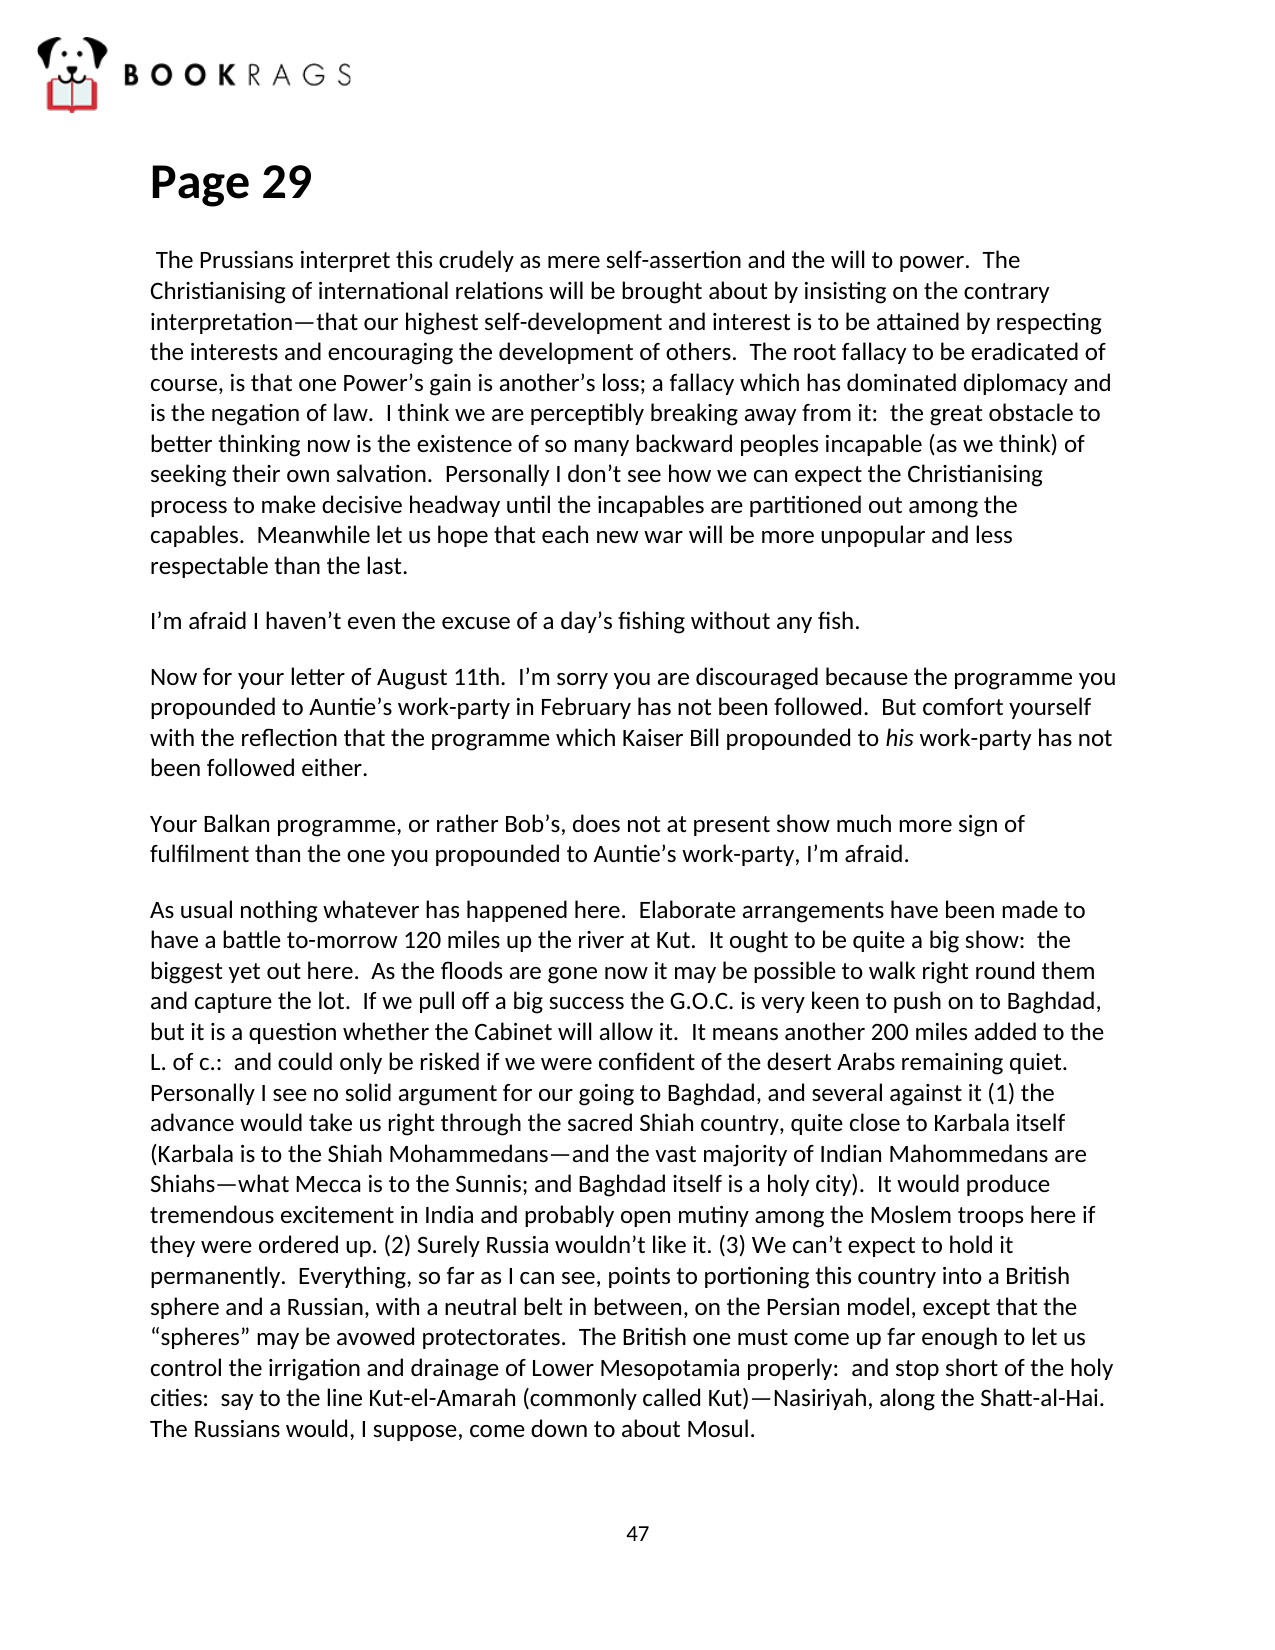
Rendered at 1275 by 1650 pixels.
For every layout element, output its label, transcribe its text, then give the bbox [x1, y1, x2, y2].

text As usual nothing whatever has happened here. Elaborate arrangements have been made to have a battle to-morrow 120 miles up the river at Kut. It ought to be quite a big show: the biggest yet out here. As the floods are gone now it may be possible to walk right round them and capture the lot. If we pull off a big success the G.O.C. is very keen to push on to Baghdad, but it is a question whether the Cabinet will allow it. It means another 200 miles added to the L. of c.: and could only be risked if we were confident of the desert Arabs remaining quiet. Personally I see no solid argument for our going to Baghdad, and several against it (1) the advance would take us right through the sacred Shiah country, quite close to Karbala itself (Karbala is to the Shiah Mohammedans—­and the vast majority of Indian Mahommedans are Shiahs—­what Mecca is to the Sunnis; and Baghdad itself is a holy city). It would produce tremendous excitement in India and probably open mutiny among the Moslem troops here if they were ordered up. (2) Surely Russia wouldn’t like it. (3) We can’t expect to hold it permanently. Everything, so far as I can see, points to portioning this country into a British sphere and a Russian, with a neutral belt in between, on the Persian model, except that the “spheres” may be avowed protectorates. The British one must come up far enough to let us control the irrigation and drainage of Lower Mesopotamia properly: and stop short of the holy cities: say to the line Kut-el-Amarah (commonly called Kut)—­Nasiriyah, along the Shatt-al-Hai. The Russians would, I suppose, come down to about Mosul. [150, 894, 1125, 1443]
text Your Balkan programme, or rather Bob’s, does not at present show much more sign of fulfilment than the one you propounded to Auntie’s work-party, I’m afraid. [150, 808, 1125, 869]
text I’m afraid I haven’t even the excuse of a day’s fishing without any fish. [150, 605, 1125, 636]
text Page 29 [150, 150, 1125, 211]
picture [37, 37, 351, 113]
text The Prussians interpret this crudely as mere self-assertion and the will to power. The Christianising of international relations will be brought about by insisting on the contrary interpretation—­that our highest self-development and interest is to be attained by respecting the interests and encouraging the development of others. The root fallacy to be eradicated of course, is that one Power’s gain is another’s loss; a fallacy which has dominated diplomacy and is the negation of law. I think we are perceptibly breaking away from it: the great obstacle to better thinking now is the existence of so many backward peoples incapable (as we think) of seeking their own salvation. Personally I don’t see how we can expect the Christianising process to make decisive headway until the incapables are partitioned out among the capables. Meanwhile let us hope that each new war will be more unpopular and less respectable than the last. [150, 244, 1125, 580]
text Now for your letter of August 11th. I’m sorry you are discouraged because the programme you propounded to Auntie’s work-party in February has not been followed. But comfort yourself with the reflection that the programme which Kaiser Bill propounded to his work-party has not been followed either. [150, 661, 1125, 783]
